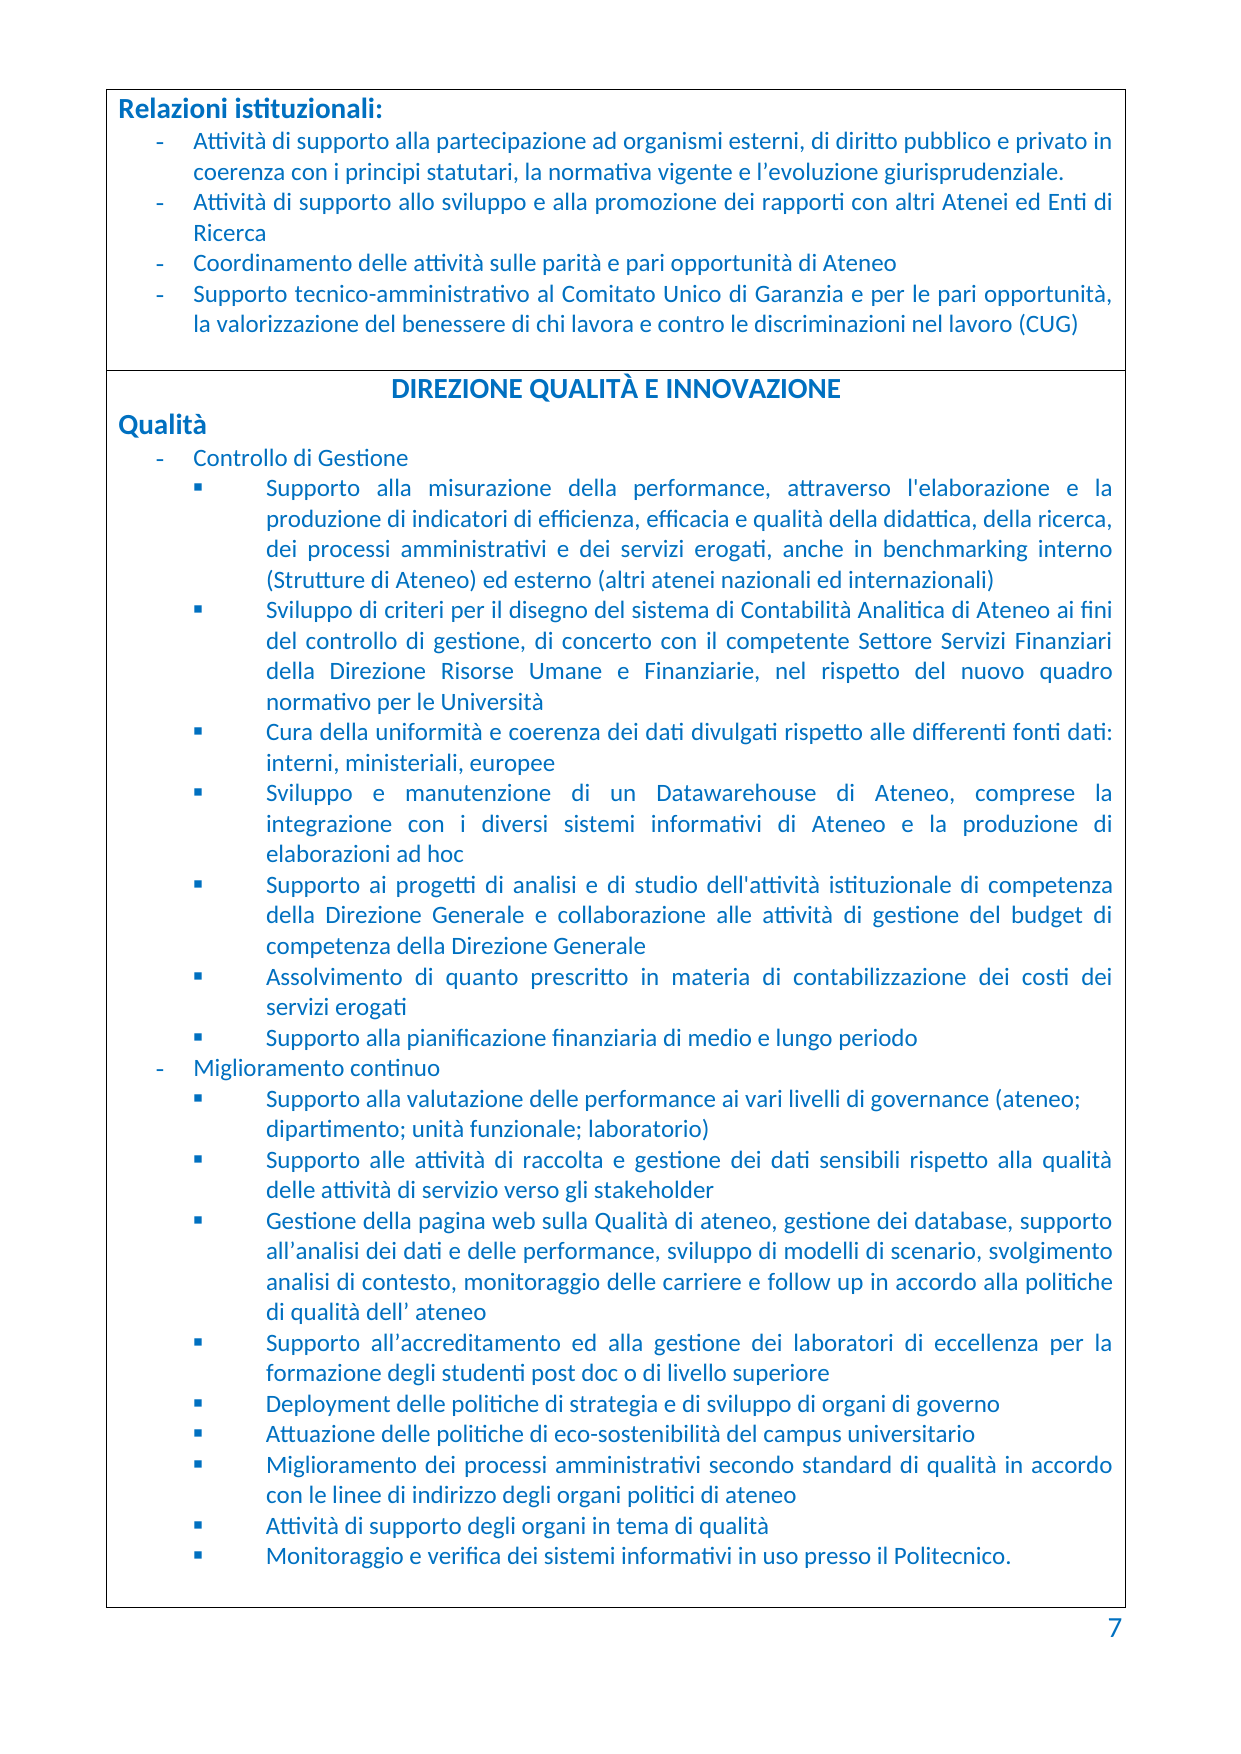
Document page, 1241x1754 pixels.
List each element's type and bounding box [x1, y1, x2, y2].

table_cell [107, 90, 1125, 369]
table_cell [107, 371, 1125, 1607]
